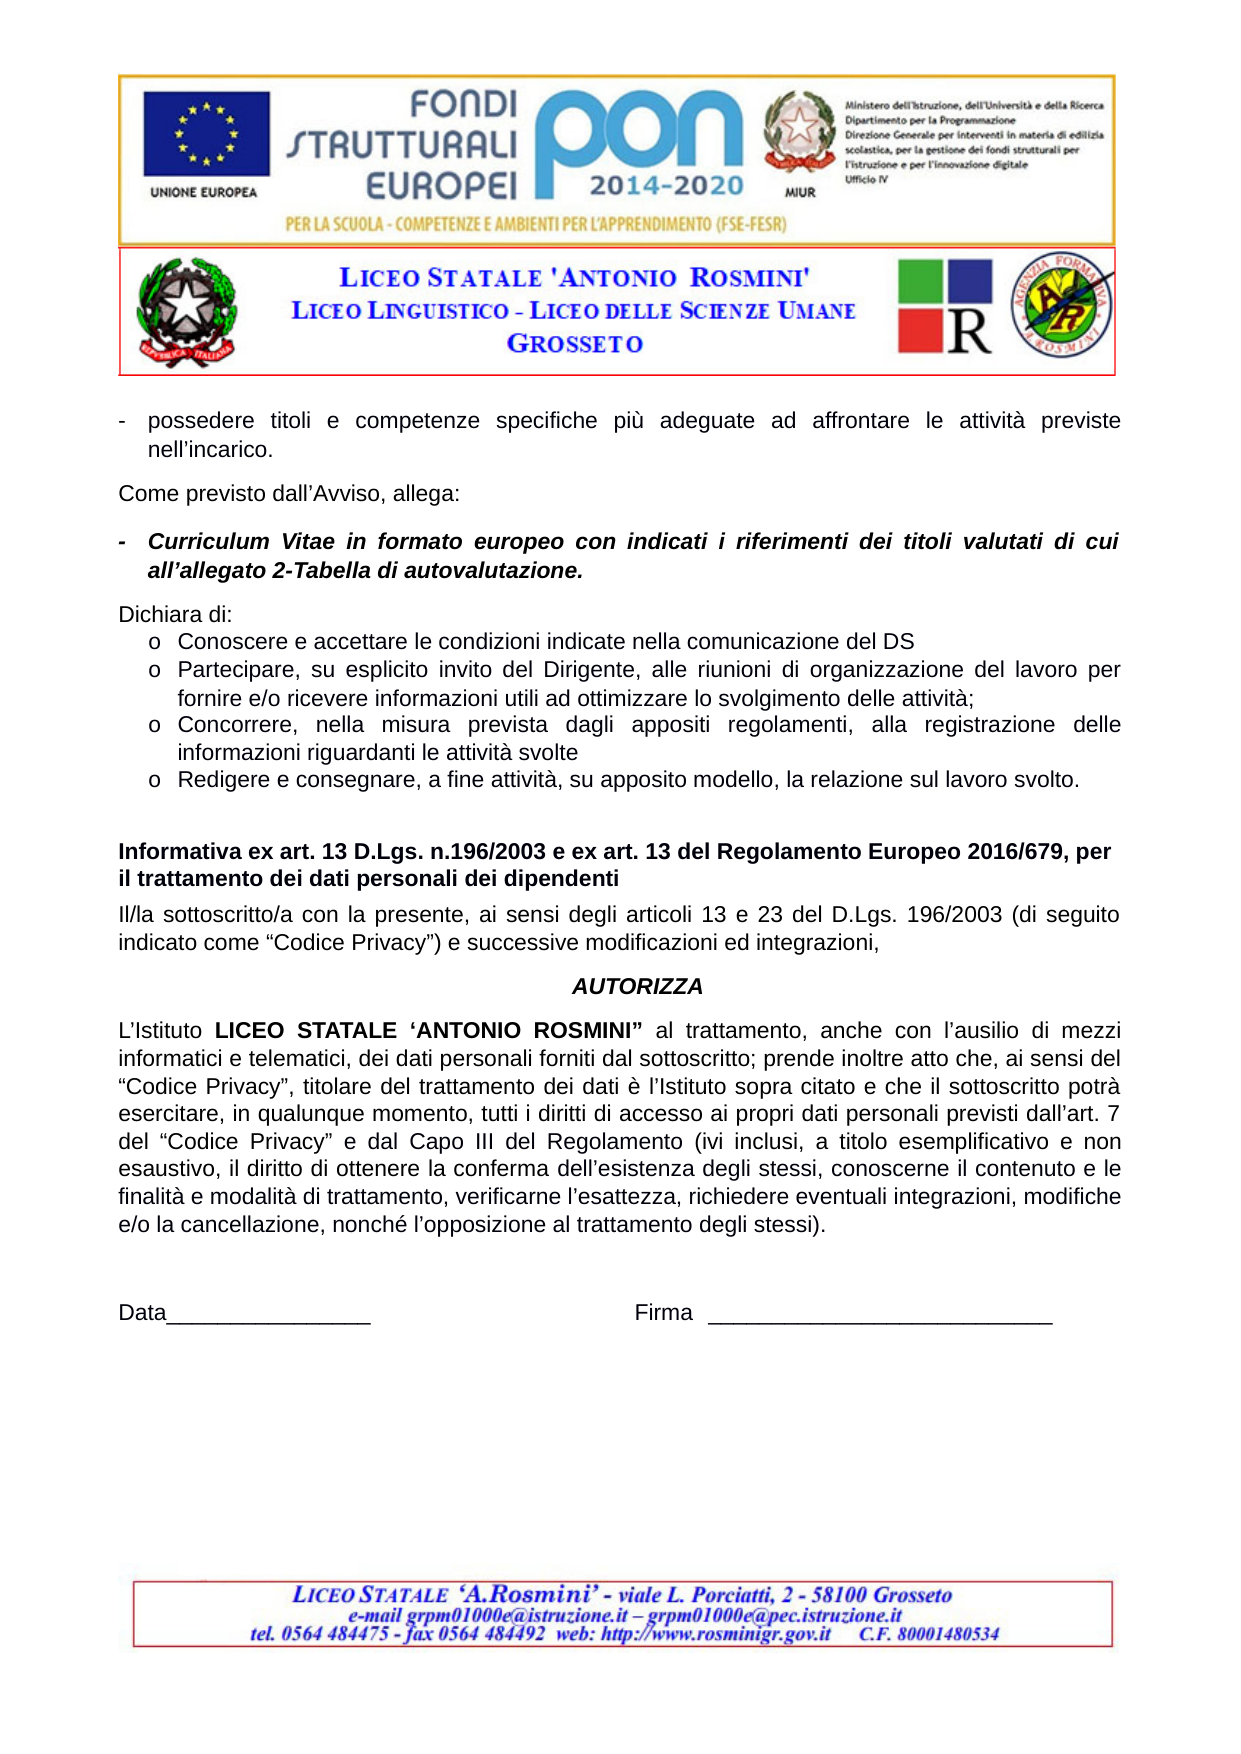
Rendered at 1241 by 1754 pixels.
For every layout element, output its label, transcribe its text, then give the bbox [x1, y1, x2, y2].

list Conoscere e accettare le condizioni indicate nella comunicazione del DS [148, 628, 1122, 656]
picture [118, 73, 1116, 376]
picture [118, 1563, 1120, 1653]
list Curriculum Vitae in formato europeo con indicati i riferimenti dei titoli valutati di cui all’allegato 2-Tabella di autovalutazione. [118, 525, 1122, 583]
text Come previsto dall’Avviso, allega: [118, 480, 1122, 507]
text Dichiara di: [118, 601, 1122, 628]
list Concorrere, nella misura prevista dagli appositi regolamenti, alla registrazione delle informazioni riguardanti le attività svolte [148, 711, 1122, 766]
list Il/la sottoscritto/a con la presente, ai sensi degli articoli 13 e 23 del D.Lgs. 196/2003 (di seguito indicato come “Codice Privacy”) e successive modificazioni ed integrazioni, [118, 901, 1122, 955]
text Informativa ex art. 13 D.Lgs. n.196/2003 e ex art. 13 del Regolamento Europeo 2016/679, per il trattamento dei dati personali dei dipendenti [118, 838, 1123, 891]
text Data________________ Firma ___________________________ [118, 1299, 1122, 1326]
list possedere titoli e competenze specifiche più adeguate ad affrontare le attività previste nell’incarico. [118, 404, 1122, 462]
list Partecipare, su esplicito invito del Dirigente, alle riunioni di organizzazione del lavoro per fornire e/o ricevere informazioni utili ad ottimizzare lo svolgimento delle attività; [148, 656, 1122, 711]
text AUTORIZZA [156, 973, 1122, 999]
list Redigere e consegnare, a fine attività, su apposito modello, la relazione sul lavoro svolto. [148, 766, 1122, 794]
list L’Istituto LICEO STATALE ‘ANTONIO ROSMINI” al trattamento, anche con l’ausilio di mezzi informatici e telematici, dei dati personali forniti dal sottoscritto; prende inoltre atto che, ai sensi del “Codice Privacy”, titolare del trattamento dei dati è l’Istituto sopra citato e che il sottoscritto potrà esercitare, in qualunque momento, tutti i diritti di accesso ai propri dati personali previsti dall’art. 7 del “Codice Privacy” e dal Capo III del Regolamento (ivi inclusi, a titolo esemplificativo e non esaustivo, il diritto di ottenere la conferma dell’esistenza degli stessi, conoscerne il contenuto e le finalità e modalità di trattamento, verificarne l’esattezza, richiedere eventuali integrazioni, modifiche e/o la cancellazione, nonché l’opposizione al trattamento degli stessi). [118, 1017, 1122, 1237]
